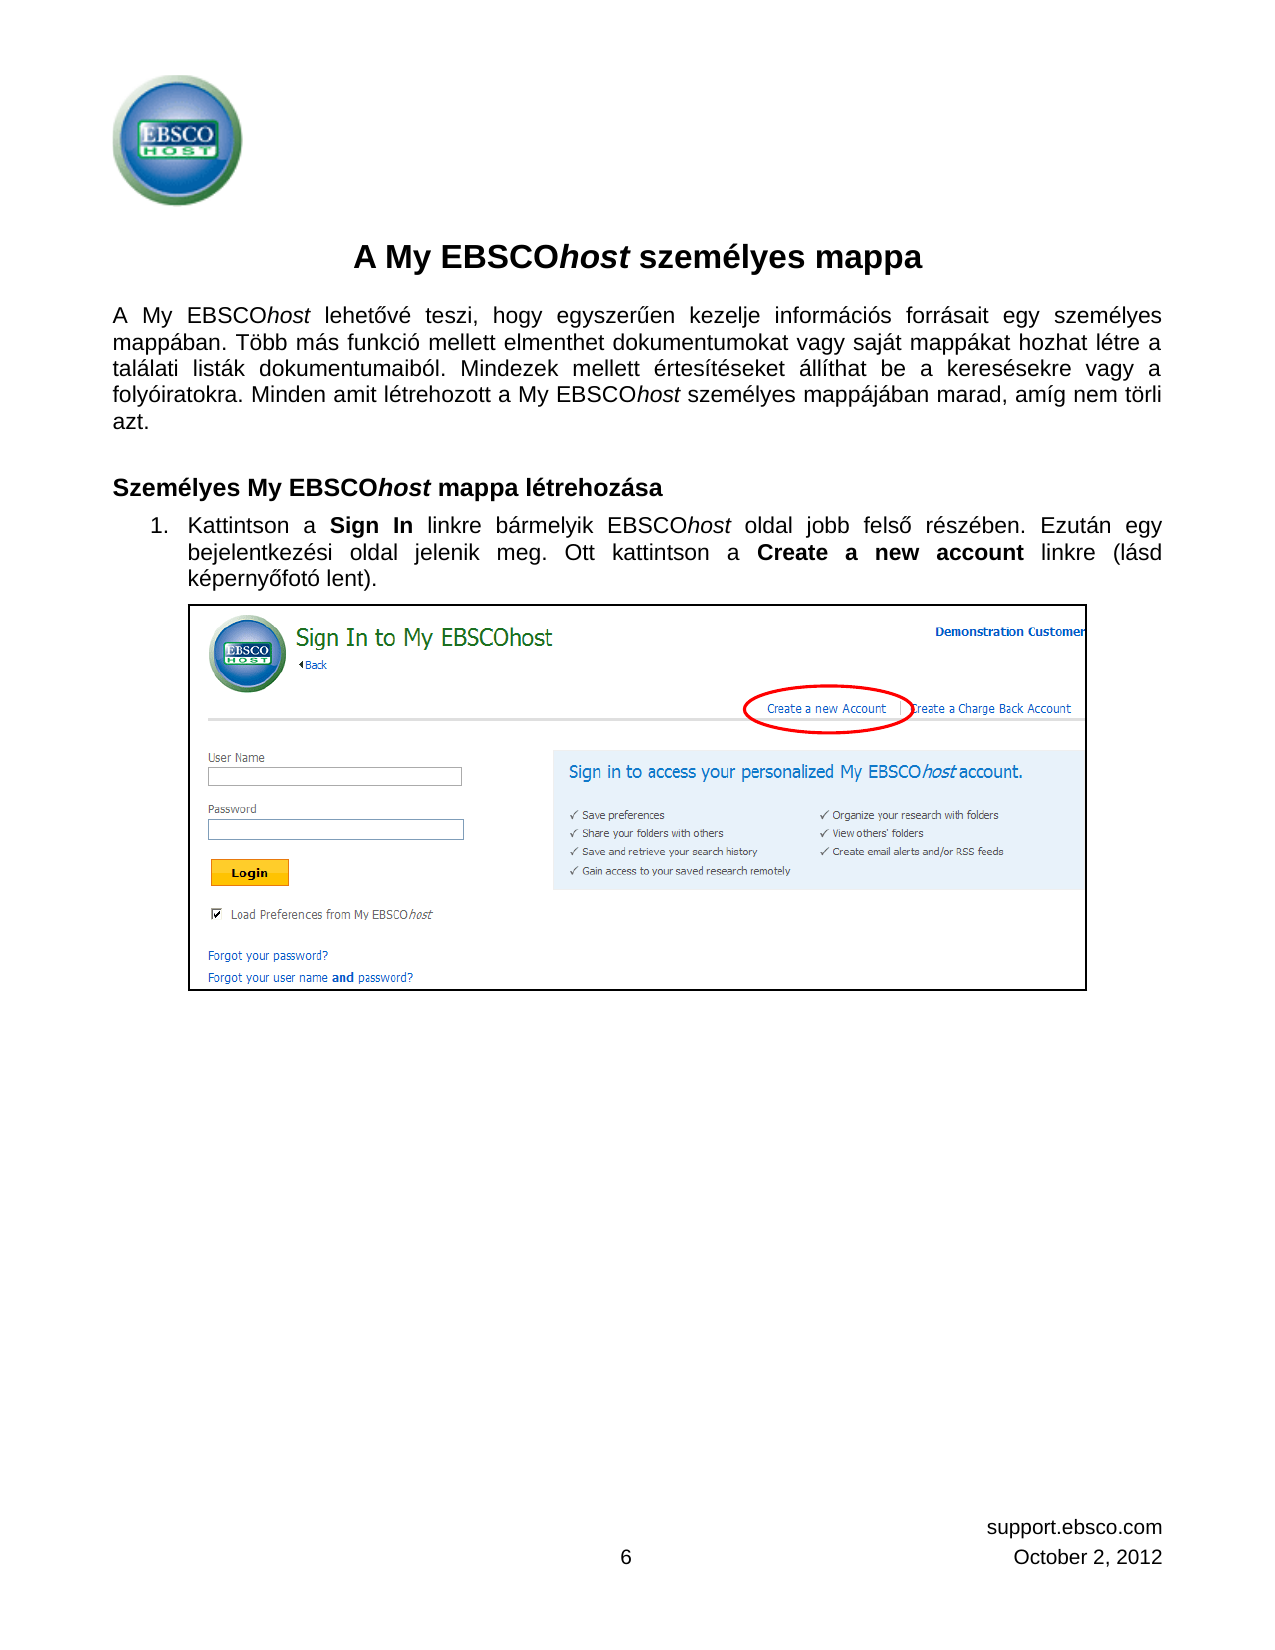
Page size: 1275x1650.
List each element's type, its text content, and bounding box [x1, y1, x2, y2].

subtitle Személyes My EBSCOhost mappa létrehozása [112, 473, 1162, 502]
subtitle A My EBSCOhost személyes mappa [112, 237, 1162, 276]
text 1. Kattintson a Sign In linkre bármelyik EBSCOhost oldal jobb felső részében. Ezután egy bejelentkezési oldal jelenik meg. Ott kattintson a Create a new account linkre (lásd képernyőfotó lent). [150, 512, 1162, 591]
picture [112, 75, 243, 207]
picture [190, 606, 1085, 989]
text A My EBSCOhost lehetővé teszi, hogy egyszerűen kezelje információs forrásait egy személyes mappában. Több más funkció mellett elmenthet dokumentumokat vagy saját mappákat hozhat létre a találati listák dokumentumaiból. Mindezek mellett értesítéseket állíthat be a keresésekre vagy a folyóiratokra. Minden amit létrehozott a My EBSCOhost személyes mappájában marad, amíg nem törli azt. [112, 302, 1162, 434]
